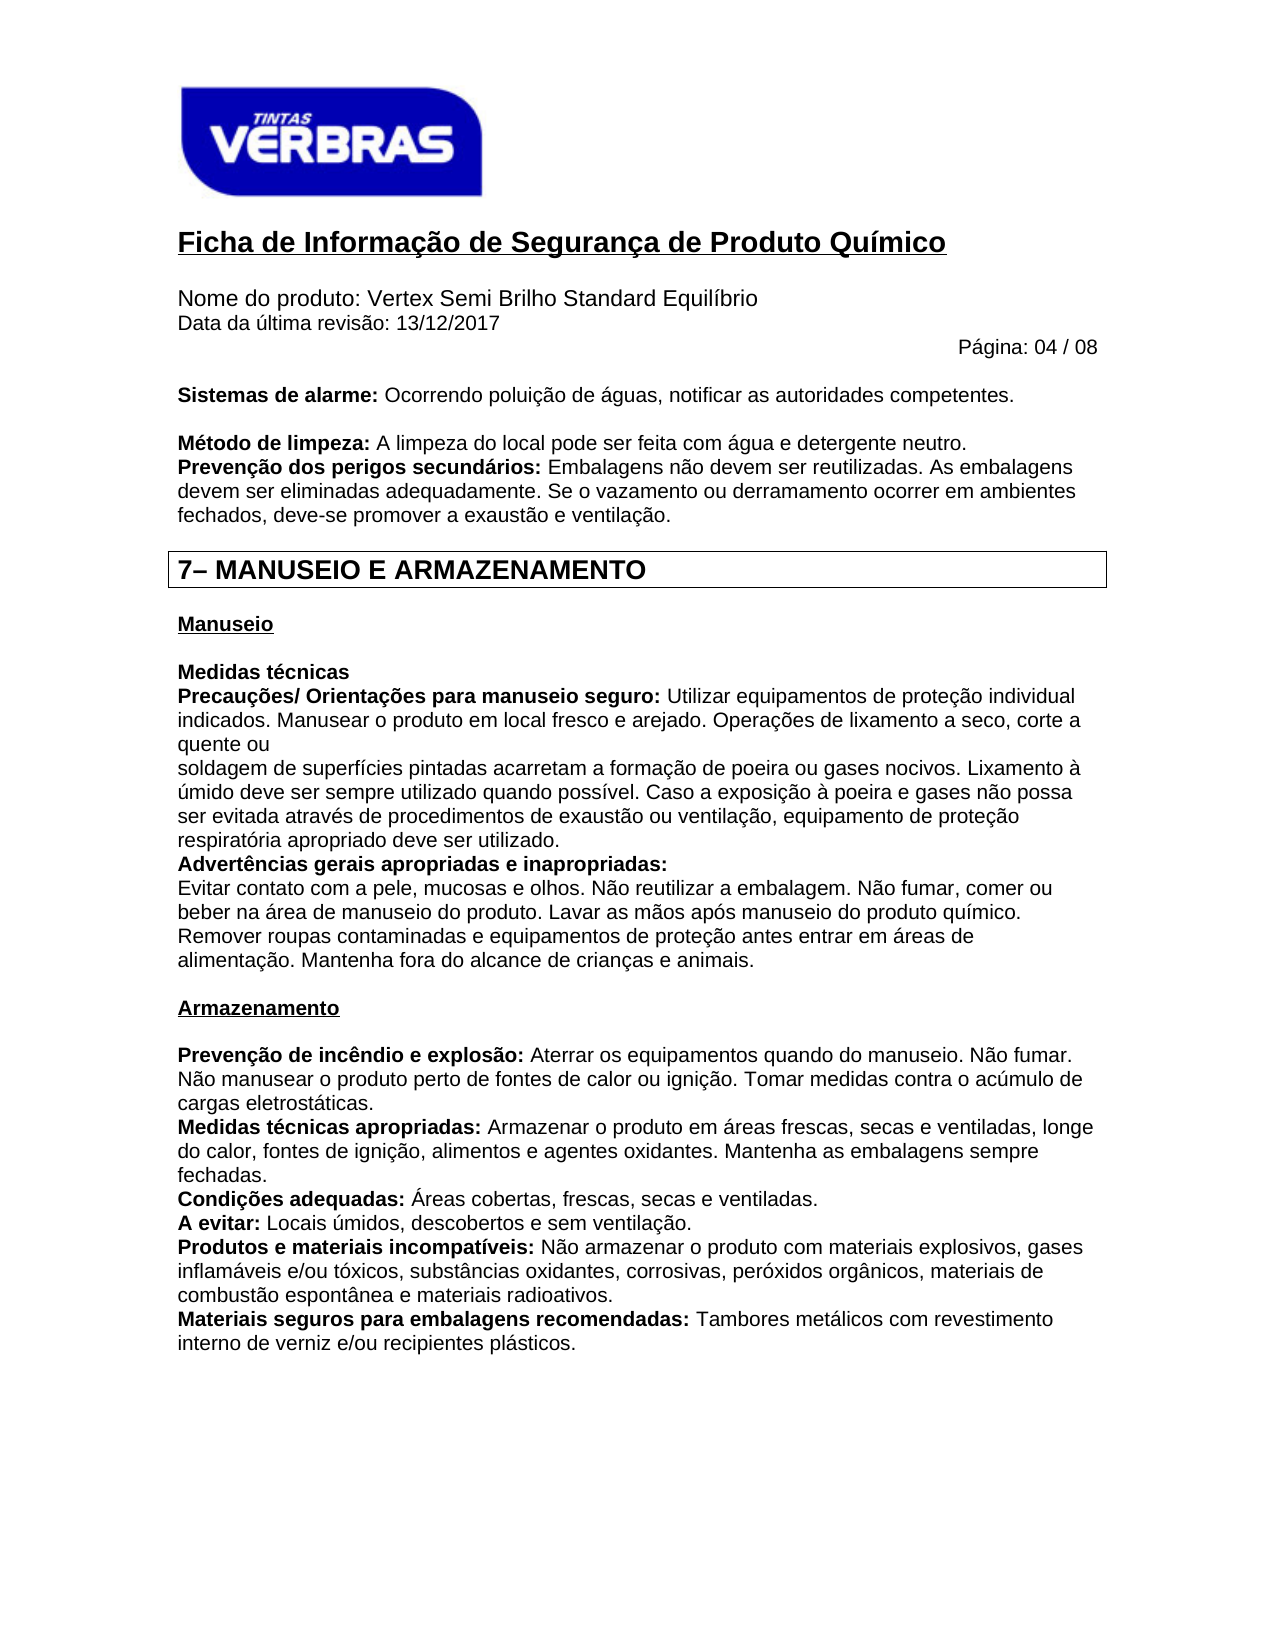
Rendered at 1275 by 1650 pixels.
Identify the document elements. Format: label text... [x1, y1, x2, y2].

text Método de limpeza: A limpeza do local pode ser feita com água e detergente neutro. [177, 431, 1098, 455]
text fechados, deve-se promover a exaustão e ventilação. [177, 503, 1098, 527]
picture [177, 73, 487, 216]
text Medidas técnicas [177, 660, 1098, 684]
text Evitar contato com a pele, mucosas e olhos. Não reutilizar a embalagem. Não fumar, comer ou beber na área de manuseio do produto. Lavar as mãos após manuseio do produto químico. Remover roupas contaminadas e equipamentos de proteção antes entrar em áreas de alimentação. Mantenha fora do alcance de crianças e animais. [177, 876, 1098, 971]
text soldagem de superfícies pintadas acarretam a formação de poeira ou gases nocivos. Lixamento à úmido deve ser sempre utilizado quando possível. Caso a exposição à poeira e gases não possa ser evitada através de procedimentos de exaustão ou ventilação, equipamento de proteção respiratória apropriado deve ser utilizado. [177, 756, 1098, 852]
text A evitar: Locais úmidos, descobertos e sem ventilação. [177, 1211, 1098, 1235]
text Advertências gerais apropriadas e inapropriadas: [177, 852, 1098, 876]
text Manuseio [177, 612, 1098, 636]
text Materiais seguros para embalagens recomendadas: Tambores metálicos com revestimento interno de verniz e/ou recipientes plásticos. [177, 1307, 1098, 1355]
text Prevenção dos perigos secundários: Embalagens não devem ser reutilizadas. As embalagens devem ser eliminadas adequadamente. Se o vazamento ou derramamento ocorrer em ambientes [177, 455, 1098, 503]
text Precauções/ Orientações para manuseio seguro: Utilizar equipamentos de proteção individual indicados. Manusear o produto em local fresco e arejado. Operações de lixamento a seco, corte a quente ou [177, 684, 1098, 756]
text combustão espontânea e materiais radioativos. [177, 1283, 1098, 1307]
text Produtos e materiais incompatíveis: Não armazenar o produto com materiais explosivos, gases inflamáveis e/ou tóxicos, substâncias oxidantes, corrosivas, peróxidos orgânicos, materiais de [177, 1235, 1098, 1283]
text Sistemas de alarme: Ocorrendo poluição de águas, notificar as autoridades competentes. [177, 383, 1098, 407]
text Armazenamento [177, 995, 1098, 1019]
text cargas eletrostáticas. [177, 1091, 1098, 1115]
text fechadas. [177, 1163, 1098, 1187]
text Condições adequadas: Áreas cobertas, frescas, secas e ventiladas. [177, 1187, 1098, 1211]
text 7– MANUSEIO E ARMAZENAMENTO [169, 552, 1106, 587]
text Medidas técnicas apropriadas: Armazenar o produto em áreas frescas, secas e ventiladas, longe do calor, fontes de ignição, alimentos e agentes oxidantes. Mantenha as embalagens sempre [177, 1115, 1098, 1163]
text Prevenção de incêndio e explosão: Aterrar os equipamentos quando do manuseio. Não fumar. Não manusear o produto perto de fontes de calor ou ignição. Tomar medidas contra o acúmulo de [177, 1043, 1098, 1091]
text Página: 04 / 08 [177, 335, 1098, 359]
